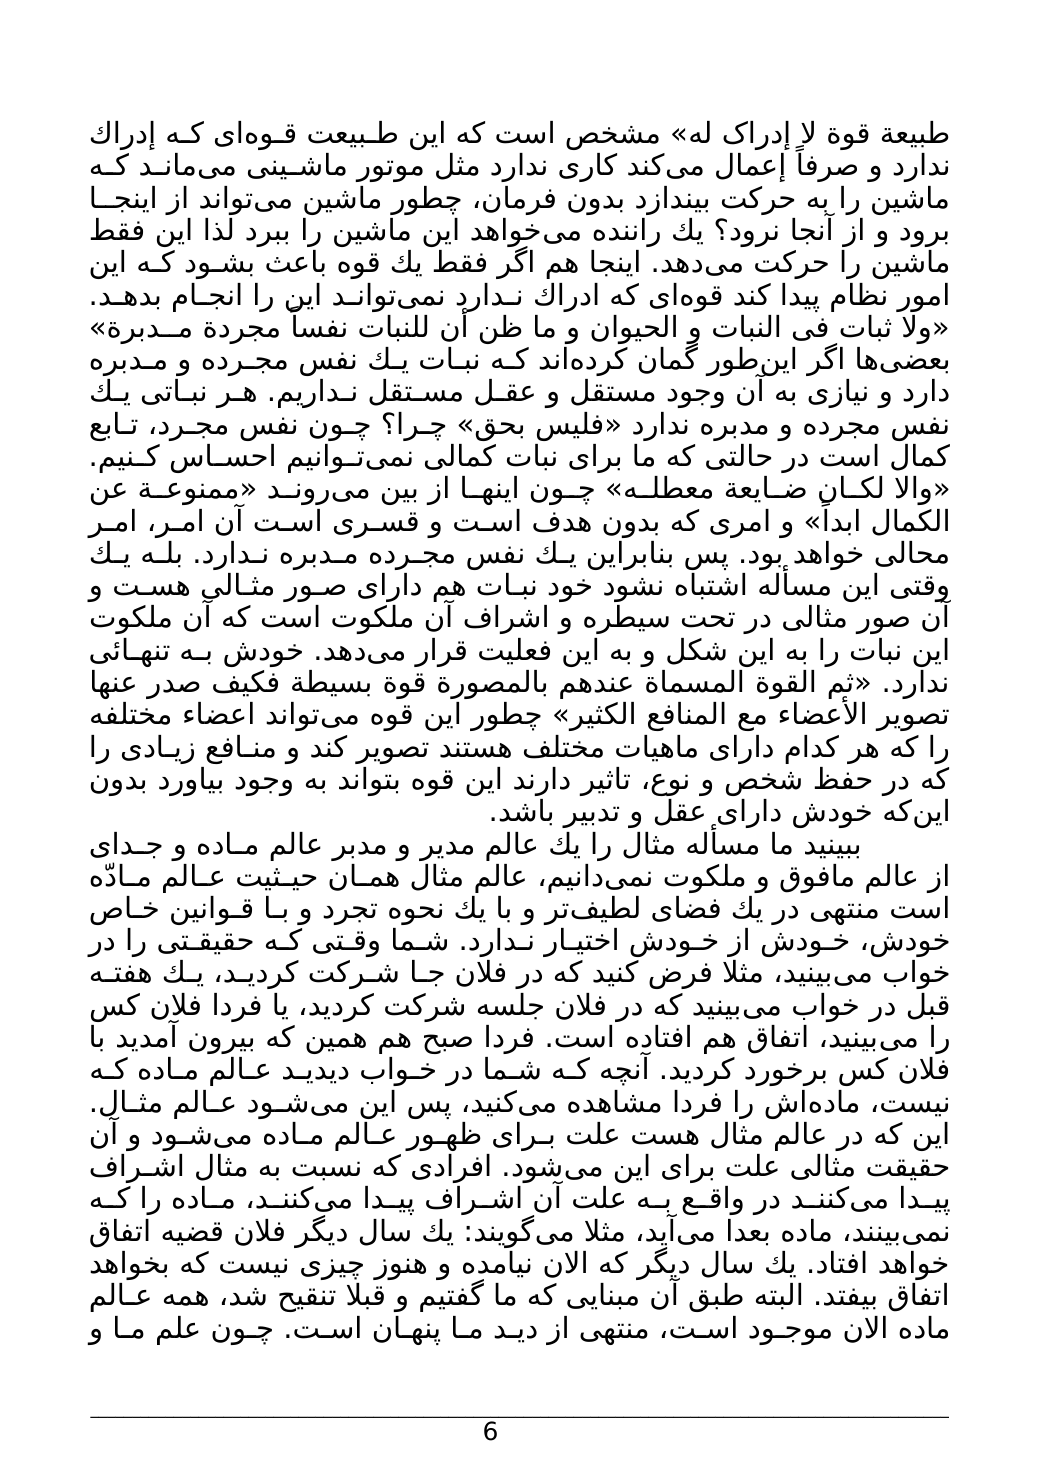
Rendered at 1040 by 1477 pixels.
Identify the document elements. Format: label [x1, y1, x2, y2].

text [89, 828, 951, 1345]
text [89, 118, 951, 828]
